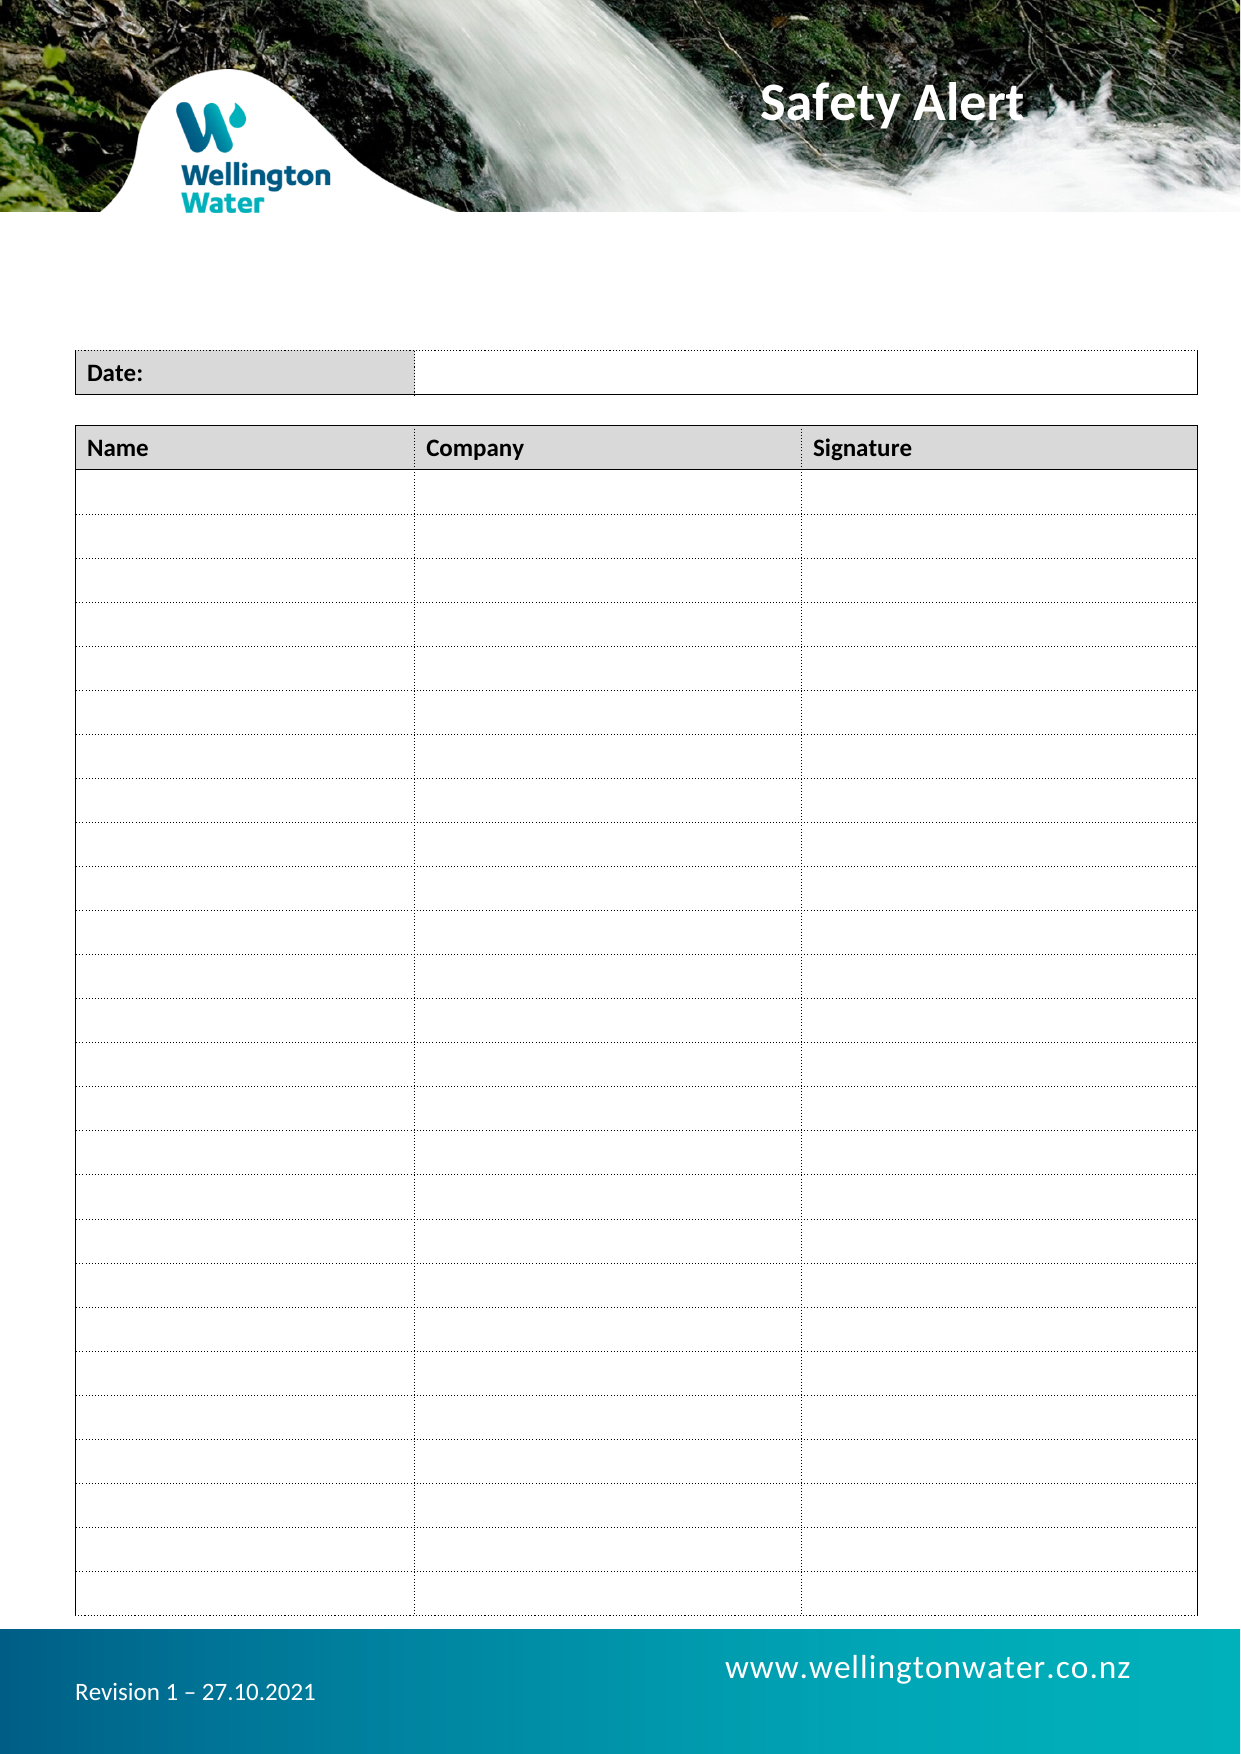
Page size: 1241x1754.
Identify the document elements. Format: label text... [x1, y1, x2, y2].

table_cell [415, 1527, 802, 1571]
table_cell [802, 1439, 1197, 1483]
table_cell [802, 646, 1197, 690]
table_cell [802, 998, 1197, 1042]
picture [379, 1629, 1241, 1754]
table_cell [76, 1483, 415, 1527]
table_cell [76, 1307, 415, 1351]
table_cell [802, 514, 1197, 557]
table_cell [76, 1042, 415, 1086]
table_cell [415, 778, 802, 822]
table_cell [76, 866, 415, 910]
table_cell [76, 558, 415, 602]
table_cell [76, 822, 415, 866]
table_cell [415, 734, 802, 778]
table_cell [802, 778, 1197, 822]
table_cell [76, 1219, 415, 1262]
table_cell [415, 1351, 802, 1395]
table_cell [415, 1439, 802, 1483]
table_cell [76, 954, 415, 998]
table_cell [76, 646, 415, 690]
table_cell [415, 1263, 802, 1307]
table_cell [415, 602, 802, 646]
table_cell Company [415, 426, 802, 469]
table_cell [802, 1527, 1197, 1571]
table_cell [415, 558, 802, 602]
table_cell [76, 1527, 415, 1571]
table_cell [802, 1571, 1197, 1615]
table_cell [415, 1483, 802, 1527]
table_header Date: [76, 350, 415, 394]
table_cell [415, 1086, 802, 1130]
table_cell [415, 822, 802, 866]
table_cell [76, 470, 415, 513]
table_cell [415, 1042, 802, 1086]
table_cell [76, 1395, 415, 1439]
table_cell [76, 1351, 415, 1395]
table_cell [76, 1263, 415, 1307]
table_cell [76, 910, 415, 954]
table_cell [802, 1307, 1197, 1351]
table_cell [76, 1439, 415, 1483]
table_cell [802, 1042, 1197, 1086]
table_cell [415, 1307, 802, 1351]
table_cell [802, 734, 1197, 778]
table_cell Signature [802, 426, 1197, 469]
table_cell [802, 690, 1197, 734]
table_cell [802, 1483, 1197, 1527]
table_cell [802, 954, 1197, 998]
table_cell [802, 1395, 1197, 1439]
table_cell [415, 514, 802, 557]
table_cell [415, 954, 802, 998]
table_cell [415, 866, 802, 910]
table_cell [415, 910, 802, 954]
table_cell [415, 646, 802, 690]
table_cell [76, 1130, 415, 1174]
table_cell [802, 602, 1197, 646]
table_cell [802, 1219, 1197, 1262]
table_cell [415, 690, 802, 734]
table_header [415, 350, 1197, 394]
table_cell [802, 1174, 1197, 1218]
table_cell [415, 998, 802, 1042]
table_cell [802, 866, 1197, 910]
table_cell [802, 470, 1197, 513]
table_cell [415, 1174, 802, 1218]
table_cell [415, 1130, 802, 1174]
table_cell [802, 1130, 1197, 1174]
table_cell [76, 998, 415, 1042]
table_cell [76, 514, 415, 557]
table_cell [802, 558, 1197, 602]
table_cell [76, 690, 415, 734]
table_cell Name [76, 426, 415, 469]
table_cell [415, 1571, 802, 1615]
table_cell [415, 470, 802, 513]
table_cell [802, 1086, 1197, 1130]
table_cell [802, 910, 1197, 954]
table_cell [802, 1351, 1197, 1395]
table_cell [802, 1263, 1197, 1307]
table_cell [76, 1086, 415, 1130]
table_cell [76, 1174, 415, 1218]
table_cell [802, 822, 1197, 866]
table_cell [76, 1571, 415, 1615]
table_cell [415, 1395, 802, 1439]
table_cell [76, 778, 415, 822]
picture [0, 0, 1241, 231]
table_cell [415, 1219, 802, 1262]
table_cell [76, 602, 415, 646]
table_cell [76, 734, 415, 778]
table_cell [76, 395, 1197, 425]
